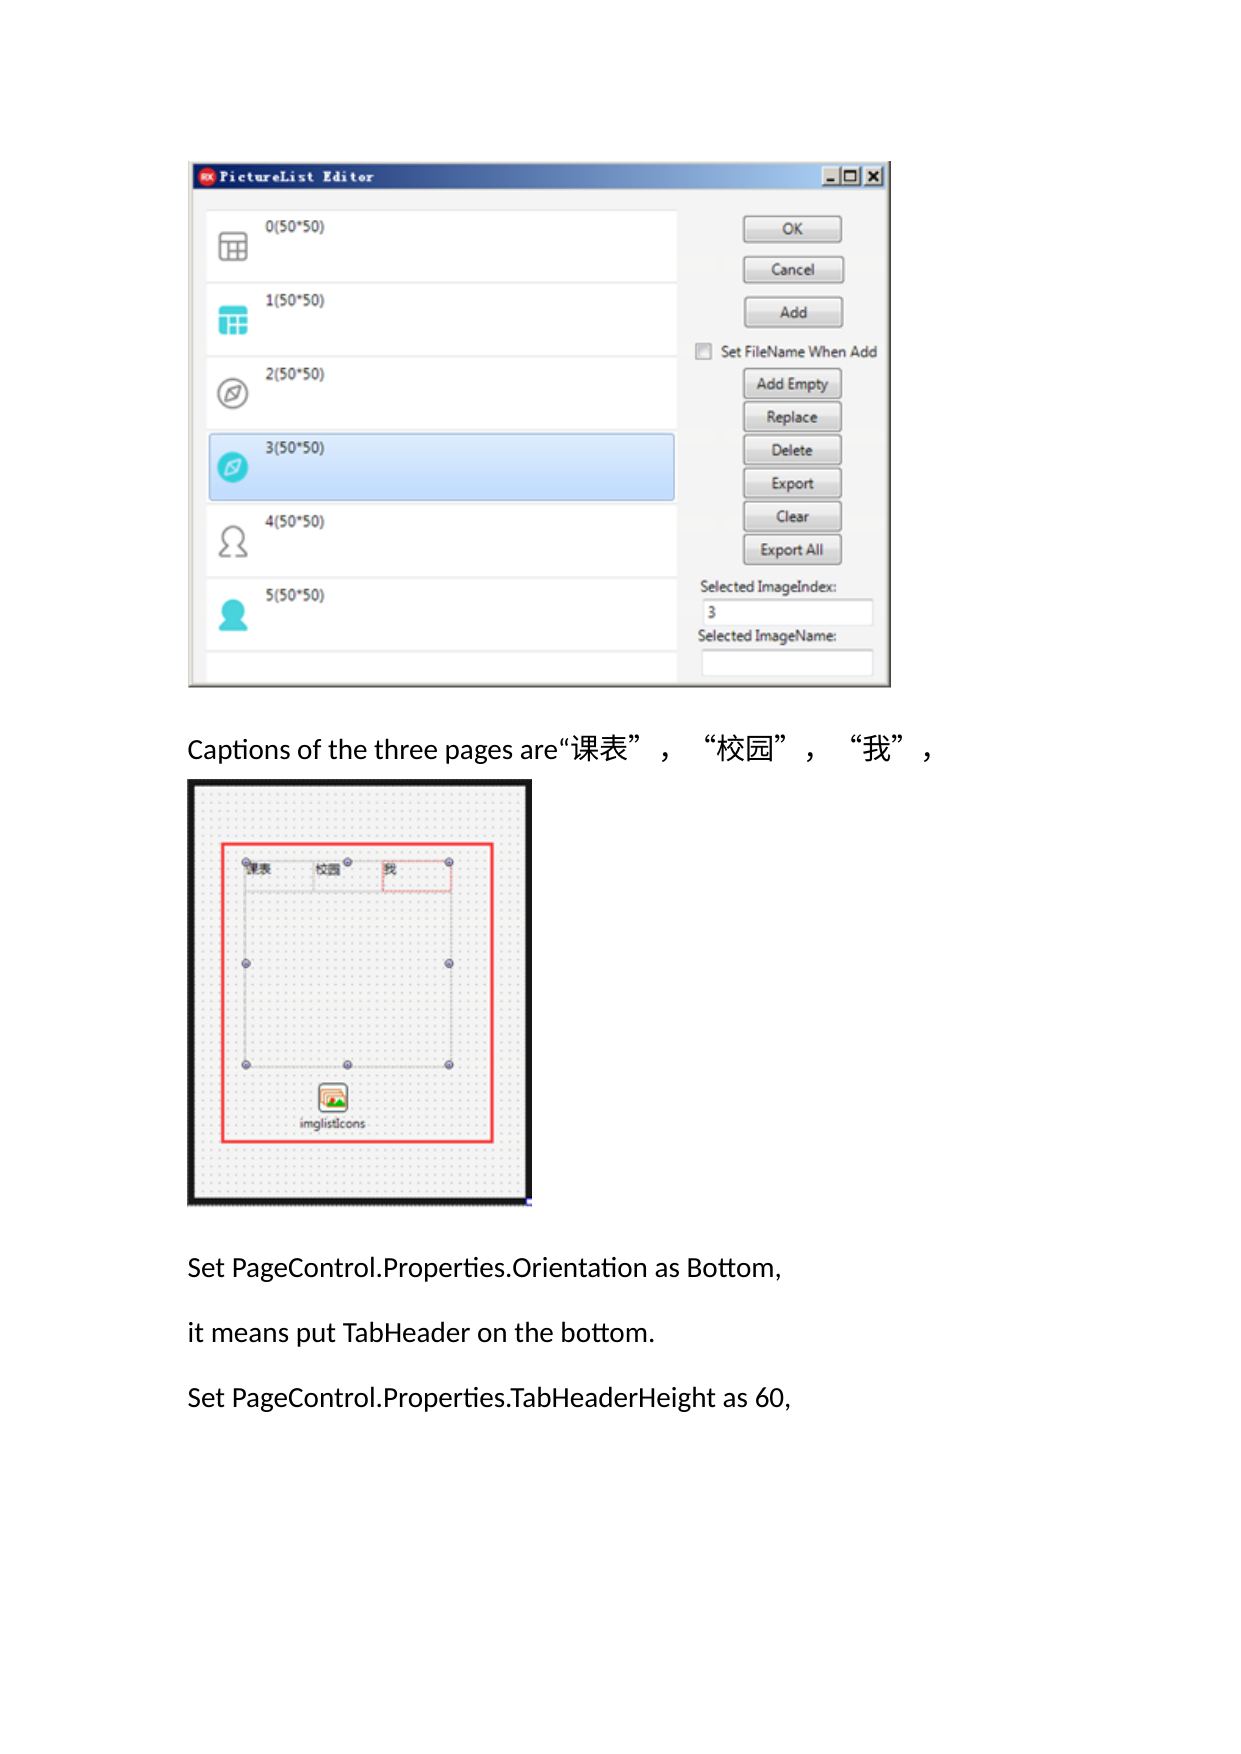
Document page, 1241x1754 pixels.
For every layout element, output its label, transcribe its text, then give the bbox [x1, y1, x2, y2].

text Captions of the three pages are“课表”，“校园”，“我”， [187, 714, 1053, 779]
picture [187, 779, 532, 1208]
text Set PageControl.Properties.Orientation as Bottom, [187, 1234, 1053, 1299]
text it means put TabHeader on the bottom. [187, 1299, 1053, 1364]
text Set PageControl.Properties.TabHeaderHeight as 60, [187, 1364, 1053, 1429]
picture [187, 161, 891, 691]
